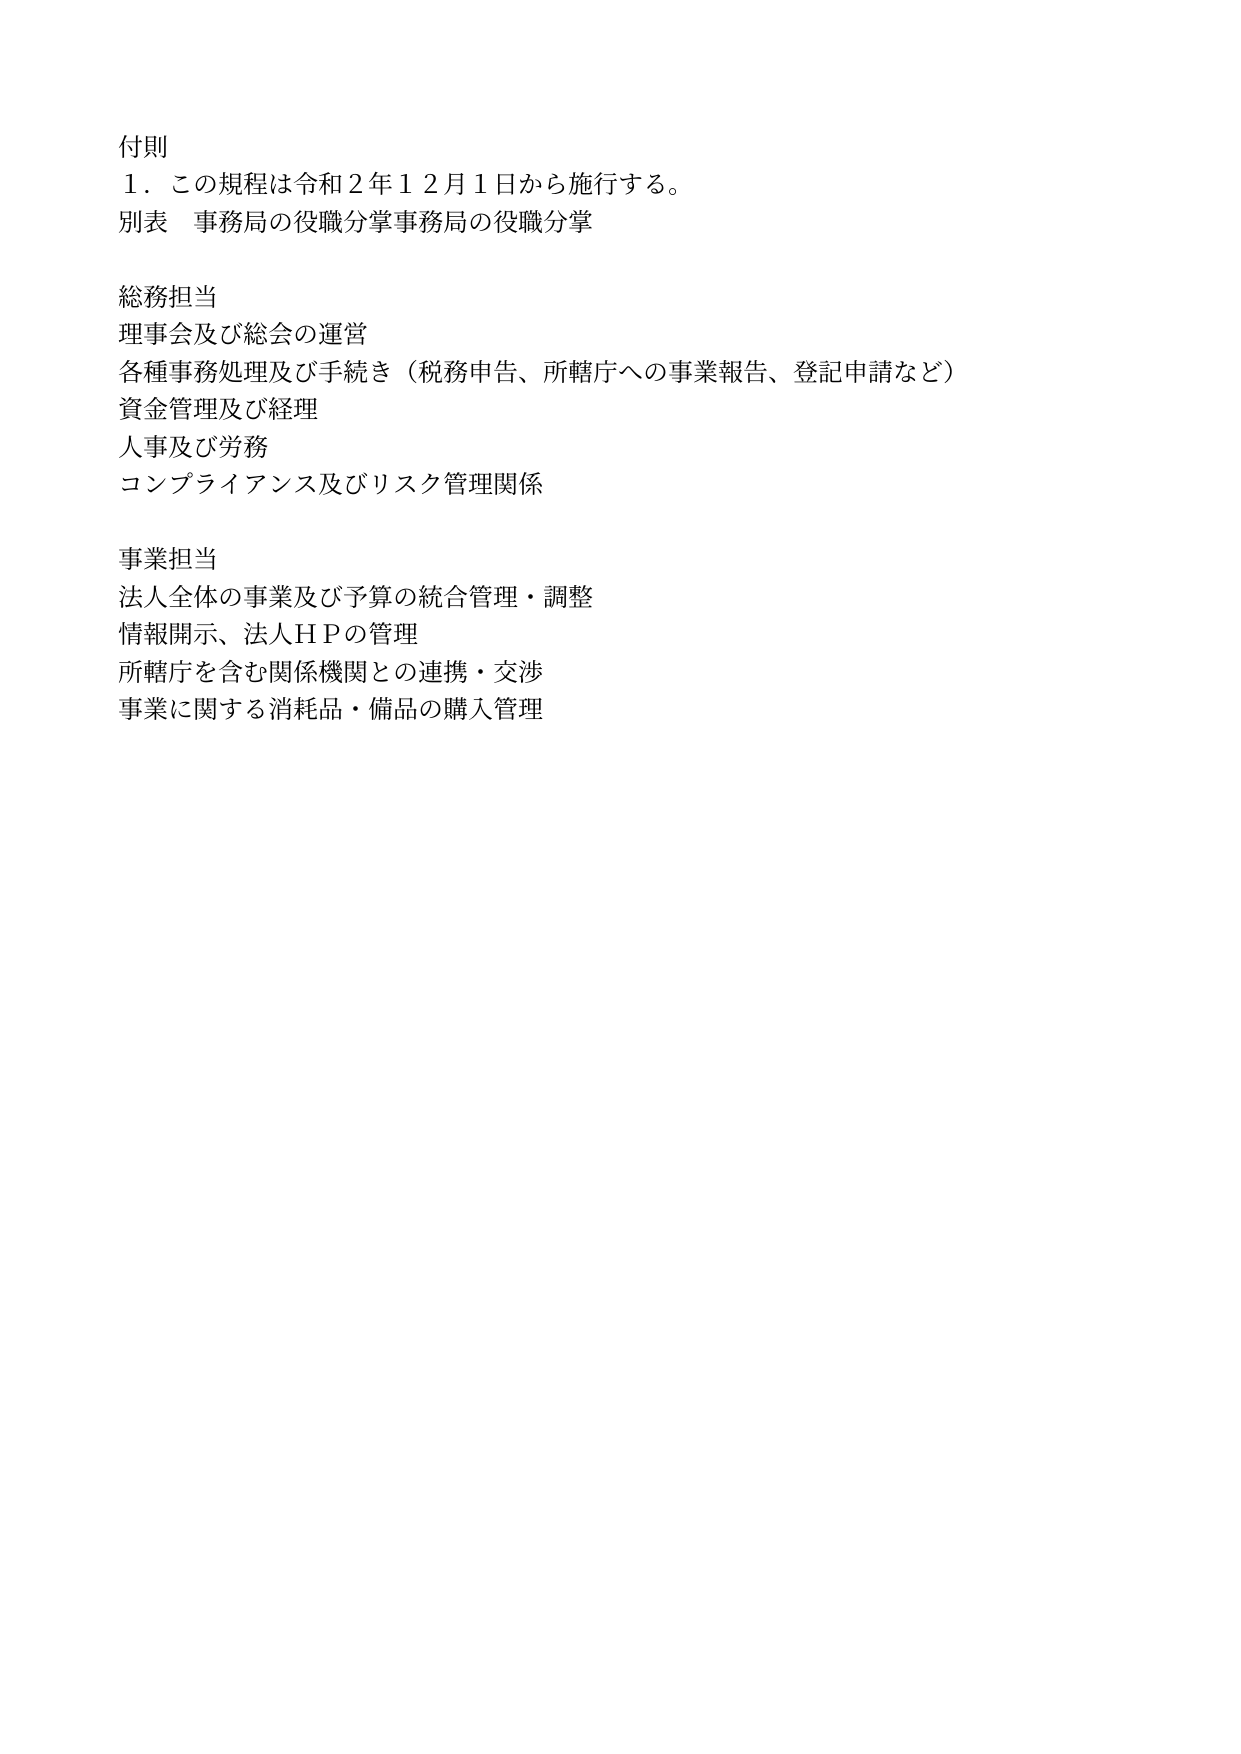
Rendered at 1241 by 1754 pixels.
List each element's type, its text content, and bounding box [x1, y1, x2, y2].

text 法人全体の事業及び予算の統合管理・調整 [118, 577, 1122, 614]
text 事業に関する消耗品・備品の購入管理 [118, 689, 1122, 727]
text 事業担当 [118, 539, 1122, 577]
text 総務担当 [118, 277, 1122, 314]
text 情報開示、法人ＨＰの管理 [118, 614, 1122, 652]
text 付則 [118, 127, 1122, 164]
text 所轄庁を含む関係機関との連携・交渉 [118, 652, 1122, 689]
text 人事及び労務 [118, 427, 1122, 464]
text 別表 事務局の役職分掌事務局の役職分掌 [118, 202, 1122, 239]
text 資金管理及び経理 [118, 389, 1122, 427]
text 理事会及び総会の運営 [118, 314, 1122, 352]
text 各種事務処理及び手続き（税務申告、所轄庁への事業報告、登記申請など） [118, 352, 1122, 389]
text １．この規程は令和２年１２月１日から施行する。 [118, 164, 1122, 202]
text コンプライアンス及びリスク管理関係 [118, 464, 1122, 502]
